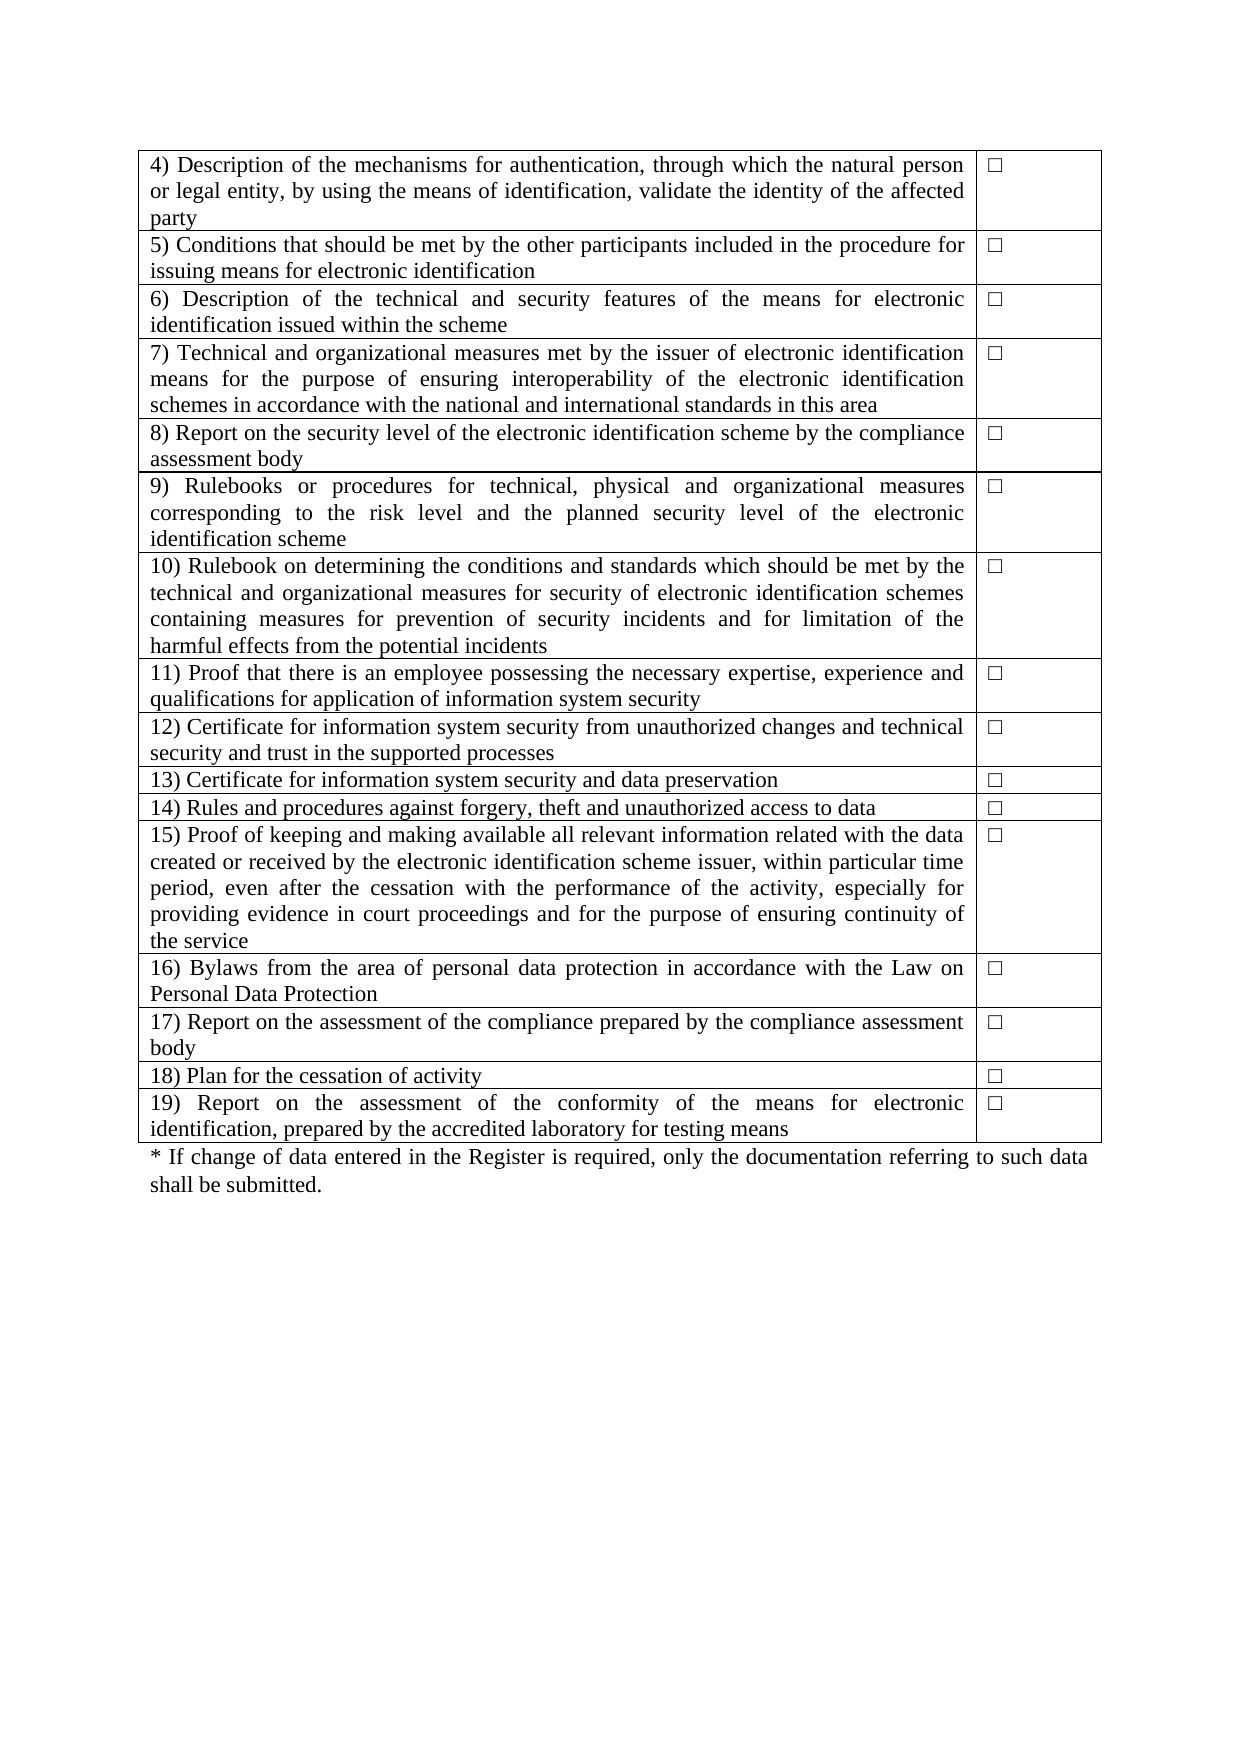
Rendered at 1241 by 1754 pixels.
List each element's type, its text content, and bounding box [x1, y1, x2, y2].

table_cell □ [977, 473, 1101, 552]
table_cell □ [977, 659, 1101, 712]
table_cell □ [977, 151, 1101, 230]
table_cell □ [977, 713, 1101, 766]
table_cell 6) Description of the technical and security features of the means for electronic identification issued within the scheme [139, 285, 976, 338]
table_cell 8) Report on the security level of the electronic identification scheme by the compliance assessment body [139, 419, 976, 471]
table_cell 7) Technical and organizational measures met by the issuer of electronic identification means for the purpose of ensuring interoperability of the electronic identification schemes in accordance with the national and international standards in this area [139, 339, 976, 418]
table_cell 9) Rulebooks or procedures for technical, physical and organizational measures corresponding to the risk level and the planned security level of the electronic identification scheme [139, 473, 976, 552]
table_cell 14) Rules and procedures against forgery, theft and unauthorized access to data [139, 794, 976, 820]
table_cell 17) Report on the assessment of the compliance prepared by the compliance assessment body [139, 1008, 976, 1061]
table_cell 10) Rulebook on determining the conditions and standards which should be met by the technical and organizational measures for security of electronic identification schemes containing measures for prevention of security incidents and for limitation of the harmful effects from the potential incidents [139, 553, 976, 658]
table_cell □ [977, 1008, 1101, 1061]
table_cell 16) Bylaws from the area of personal data protection in accordance with the Law on Personal Data Protection [139, 954, 976, 1007]
table_cell □ [977, 1089, 1101, 1142]
table_cell □ [977, 767, 1101, 793]
table_cell 5) Conditions that should be met by the other participants included in the procedure for issuing means for electronic identification [139, 231, 976, 284]
table_cell □ [977, 1062, 1101, 1088]
table_cell □ [977, 794, 1101, 820]
table_cell □ [977, 821, 1101, 953]
table_cell □ [977, 419, 1101, 471]
table_cell □ [977, 231, 1101, 284]
table_cell 19) Report on the assessment of the conformity of the means for electronic identification, prepared by the accredited laboratory for testing means [139, 1089, 976, 1142]
table_cell □ [977, 553, 1101, 658]
table_cell 11) Proof that there is an employee possessing the necessary expertise, experience and qualifications for application of information system security [139, 659, 976, 712]
table_cell □ [977, 285, 1101, 338]
table_cell 13) Certificate for information system security and data preservation [139, 767, 976, 793]
table_cell □ [977, 339, 1101, 418]
table_cell 12) Certificate for information system security from unauthorized changes and technical security and trust in the supported processes [139, 713, 976, 766]
table_cell 4) Description of the mechanisms for authentication, through which the natural person or legal entity, by using the means of identification, validate the identity of the affected party [139, 151, 976, 230]
text * If change of data entered in the Register is required, only the documentation referring to such data shall be submitted. [150, 1143, 1090, 1198]
table_cell 18) Plan for the cessation of activity [139, 1062, 976, 1088]
table_cell 15) Proof of keeping and making available all relevant information related with the data created or received by the electronic identification scheme issuer, within particular time period, even after the cessation with the performance of the activity, especially for providing evidence in court proceedings and for the purpose of ensuring continuity of the service [139, 821, 976, 953]
table_cell □ [977, 954, 1101, 1007]
